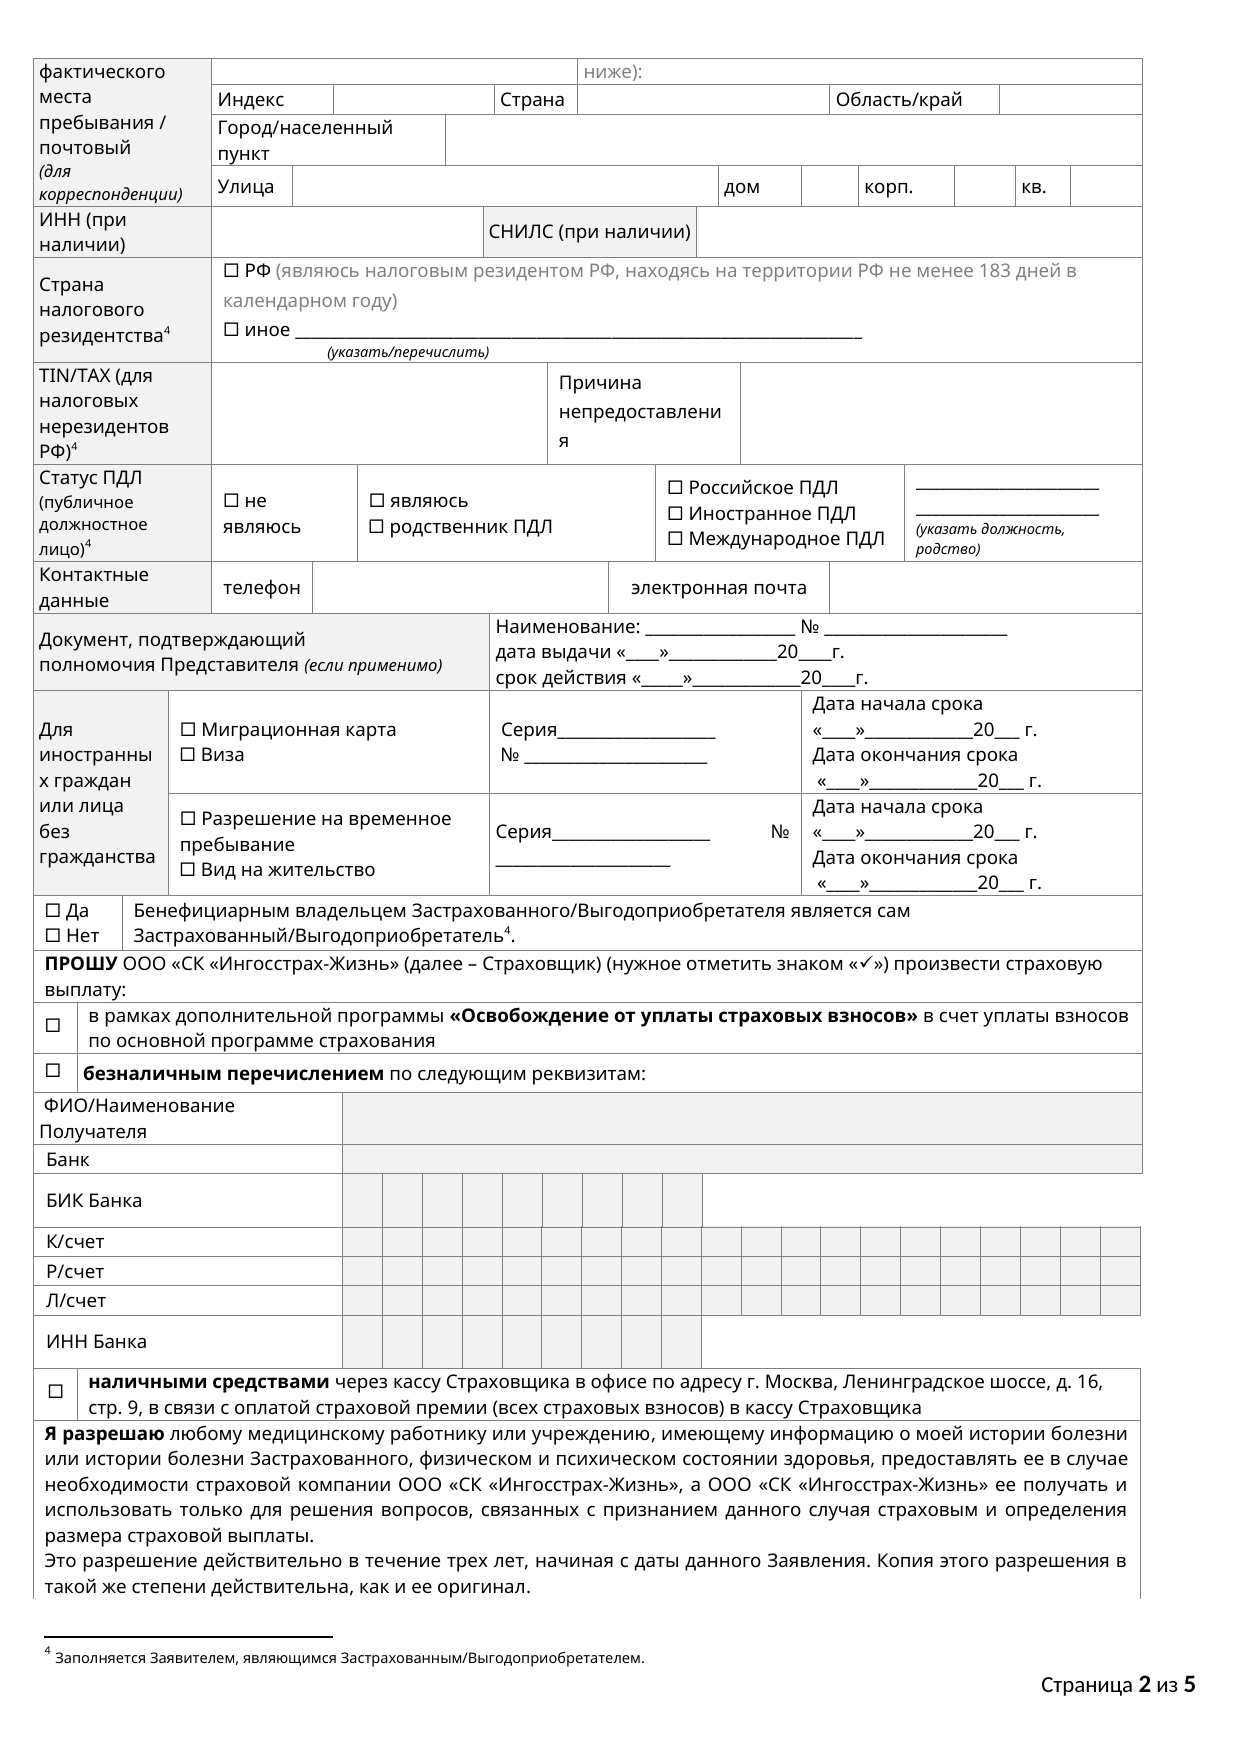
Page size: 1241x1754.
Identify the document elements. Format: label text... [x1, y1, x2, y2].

table_cell [343, 1174, 382, 1226]
table_cell [1021, 1228, 1060, 1256]
table_cell [343, 1228, 382, 1256]
table_cell в рамках дополнительной программы «Освобождение от уплаты страховых взносов» в счет уплаты взносов по основной программе страхования [78, 1003, 1142, 1053]
table_cell Банк [34, 1145, 342, 1173]
table_cell [702, 1286, 741, 1315]
table_cell Миграционная карта Виза [169, 691, 489, 792]
table_cell ФИО/Наименование Получателя [34, 1093, 342, 1144]
table_cell [782, 1257, 820, 1285]
table_cell К/счет [34, 1228, 342, 1256]
table_cell [583, 1174, 622, 1226]
table_cell [622, 1316, 661, 1368]
table_cell [1061, 1257, 1100, 1285]
table_cell Для иностранных граждан или лица без гражданства [34, 691, 168, 895]
table_cell Дата начала срока «____»_____________20___ г. Дата окончания срока «____»_____________20___ г. [802, 691, 1142, 792]
table_cell [830, 562, 1142, 613]
table_cell Документ, подтверждающий полномочия Представителя (если применимо) [34, 614, 489, 690]
table_cell [901, 1228, 940, 1256]
table_cell Бенефициарным владельцем Застрахованного/Выгодоприобретателя является сам Застрахованный/Выгодоприобретатель4. [123, 896, 1142, 950]
table_cell [423, 1257, 462, 1285]
table_cell безналичным перечислением по следующим реквизитам: [78, 1054, 1142, 1092]
table_cell Разрешение на временное пребывание Вид на жительство [169, 794, 489, 895]
table_cell [343, 1145, 1142, 1173]
table_cell Дата начала срока «____»_____________20___ г. Дата окончания срока «____»_____________20___ г. [802, 794, 1142, 895]
table_cell [334, 85, 494, 114]
table_cell [383, 1257, 422, 1285]
table_cell Индекс [212, 85, 333, 114]
table_cell [662, 1286, 701, 1315]
table_cell [981, 1228, 1020, 1256]
table_cell [981, 1257, 1020, 1285]
table_cell [423, 1286, 462, 1315]
table_cell [463, 1286, 502, 1315]
table_cell [503, 1286, 541, 1315]
table_cell [383, 1174, 422, 1226]
table_cell Р/счет [34, 1257, 342, 1285]
table_cell Контактные данные [34, 562, 211, 613]
table_cell ИНН (при наличии) [34, 207, 211, 257]
table_cell [1071, 166, 1142, 206]
table_cell Серия___________________ № ______________________ [490, 691, 801, 792]
table_cell электронная почта [609, 562, 829, 613]
table_cell Улица [212, 166, 292, 206]
table_cell [1000, 85, 1142, 114]
table_cell [955, 166, 1015, 206]
table_cell Город/населенный пункт [212, 115, 445, 165]
table_cell [343, 1093, 1142, 1144]
table_cell не являюсь [212, 465, 357, 561]
table_cell [861, 1257, 900, 1285]
table_cell [941, 1286, 980, 1315]
table_cell [542, 1316, 581, 1368]
table_cell [1061, 1228, 1100, 1256]
table_cell наличными средствами через кассу Страховщика в офисе по адресу г. Москва, Ленинградское шоссе, д. 16, стр. 9, в связи с оплатой страховой премии (всех страховых взносов) в кассу Страховщика [78, 1369, 1140, 1419]
table_cell Да Нет [34, 896, 122, 950]
table_cell Российское ПДЛ Иностранное ПДЛ Международное ПДЛ [656, 465, 904, 561]
table_cell Страна налогового резидентства [34, 258, 211, 362]
table_cell [662, 1228, 701, 1256]
table_cell [901, 1257, 940, 1285]
table_cell [423, 1174, 462, 1226]
table_cell [697, 207, 1142, 257]
table_cell ______________________ ______________________ (указать должность, родство) [905, 465, 1142, 561]
table_cell [1101, 1257, 1140, 1285]
table_cell ИНН Банка [34, 1316, 342, 1368]
table_cell [212, 207, 483, 257]
table_cell [293, 166, 718, 206]
table_cell [343, 1286, 382, 1315]
table_cell [542, 1257, 581, 1285]
table_cell [542, 1286, 581, 1315]
table_cell [622, 1228, 661, 1256]
table_cell [463, 1257, 502, 1285]
table_cell телефон [212, 562, 312, 613]
table_cell Причина непредоставления [548, 363, 740, 464]
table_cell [212, 59, 577, 83]
table_cell [582, 1257, 621, 1285]
table_cell Серия___________________ № _____________________ [490, 794, 801, 895]
table_cell [463, 1316, 502, 1368]
table_cell [582, 1286, 621, 1315]
table_cell [901, 1286, 940, 1315]
table_cell [741, 363, 1142, 464]
table_cell [821, 1257, 860, 1285]
table_cell [941, 1257, 980, 1285]
table_cell [578, 85, 829, 114]
table_cell [861, 1286, 900, 1315]
table_cell РФ (являюсь налоговым резидентом РФ, находясь на территории РФ не менее 183 дней в календарном году) иное ____________________________________________________________________ (указать/перечислить) [212, 258, 1142, 362]
table_cell [446, 115, 1142, 165]
table_cell кв. [1016, 166, 1070, 206]
table_cell [463, 1228, 502, 1256]
table_cell [1021, 1286, 1060, 1315]
table_cell [1021, 1257, 1060, 1285]
table_cell ПРОШУ ООО «СК «Ингосстрах-Жизнь» (далее – Страховщик) (нужное отметить знаком «») произвести страховую выплату: [34, 951, 1142, 1002]
table_cell [503, 1228, 541, 1256]
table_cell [34, 59, 211, 206]
table_cell [1101, 1286, 1140, 1315]
table_cell [383, 1316, 422, 1368]
table_cell [821, 1286, 860, 1315]
table_cell [622, 1257, 661, 1285]
table_cell [543, 1174, 582, 1226]
table_cell Я разрешаю любому медицинскому работнику или учреждению, имеющему информацию о моей истории болезни или истории болезни Застрахованного, физическом и психическом состоянии здоровья, предоставлять ее в случае необходимости страховой компании ООО «СК «Ингосстрах-Жизнь», а ООО «СК «Ингосстрах-Жизнь» ее получать и использовать только для решения вопросов, связанных с признанием данного случая страховым и определения размера страховой выплаты. Это разрешение действительно в течение трех лет, начиная с даты данного Заявления. Копия этого разрешения в такой же степени действительна, как и ее оригинал. [34, 1421, 1140, 1599]
table_cell являюсь родственник ПДЛ [358, 465, 655, 561]
table_cell [383, 1228, 422, 1256]
table_cell [662, 1257, 701, 1285]
table_cell БИК Банка [34, 1174, 342, 1226]
table_cell [343, 1316, 382, 1368]
table_cell [861, 1228, 900, 1256]
table_cell [34, 1003, 77, 1053]
table_cell [702, 1257, 741, 1285]
table_cell Л/счет [34, 1286, 342, 1315]
table_cell [1061, 1286, 1100, 1315]
table_cell корп. [859, 166, 954, 206]
table_cell [663, 1174, 702, 1226]
table_cell [622, 1286, 661, 1315]
table_cell [662, 1316, 701, 1368]
table_cell Область/край [830, 85, 999, 114]
table_cell Статус ПДЛ (публичное должностное лицо)4 [34, 465, 211, 561]
table_cell [313, 562, 608, 613]
table_cell [742, 1286, 781, 1315]
table_cell Наименование: __________________ № ______________________ дата выдачи «____»_____________20____г. срок действия «_____»_____________20____г. [490, 614, 1142, 690]
table_cell [503, 1257, 541, 1285]
table_cell СНИЛС (при наличии) [484, 207, 696, 257]
table_cell [742, 1228, 781, 1256]
table_cell Страна [495, 85, 577, 114]
table_cell TIN/TAX (для налоговых нерезидентов РФ)4 [34, 363, 211, 464]
table_cell [623, 1174, 662, 1226]
table_cell [542, 1228, 581, 1256]
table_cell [578, 59, 1142, 83]
table_cell [503, 1316, 541, 1368]
table_cell [821, 1228, 860, 1256]
table_cell [1101, 1228, 1140, 1256]
table_cell [383, 1286, 422, 1315]
table_cell [343, 1257, 382, 1285]
table_cell [582, 1316, 621, 1368]
table_cell [782, 1228, 820, 1256]
table_cell [782, 1286, 820, 1315]
table_cell [582, 1228, 621, 1256]
table_cell [212, 363, 547, 464]
table_cell [981, 1286, 1020, 1315]
table_cell [702, 1228, 741, 1256]
table_cell [802, 166, 858, 206]
table_cell [941, 1228, 980, 1256]
table_cell [742, 1257, 781, 1285]
table_cell [503, 1174, 542, 1226]
table_cell дом [719, 166, 801, 206]
table_cell [423, 1228, 462, 1256]
table_cell [34, 1369, 77, 1419]
table_cell [423, 1316, 462, 1368]
table_cell [463, 1174, 502, 1226]
table_cell [34, 1054, 77, 1092]
